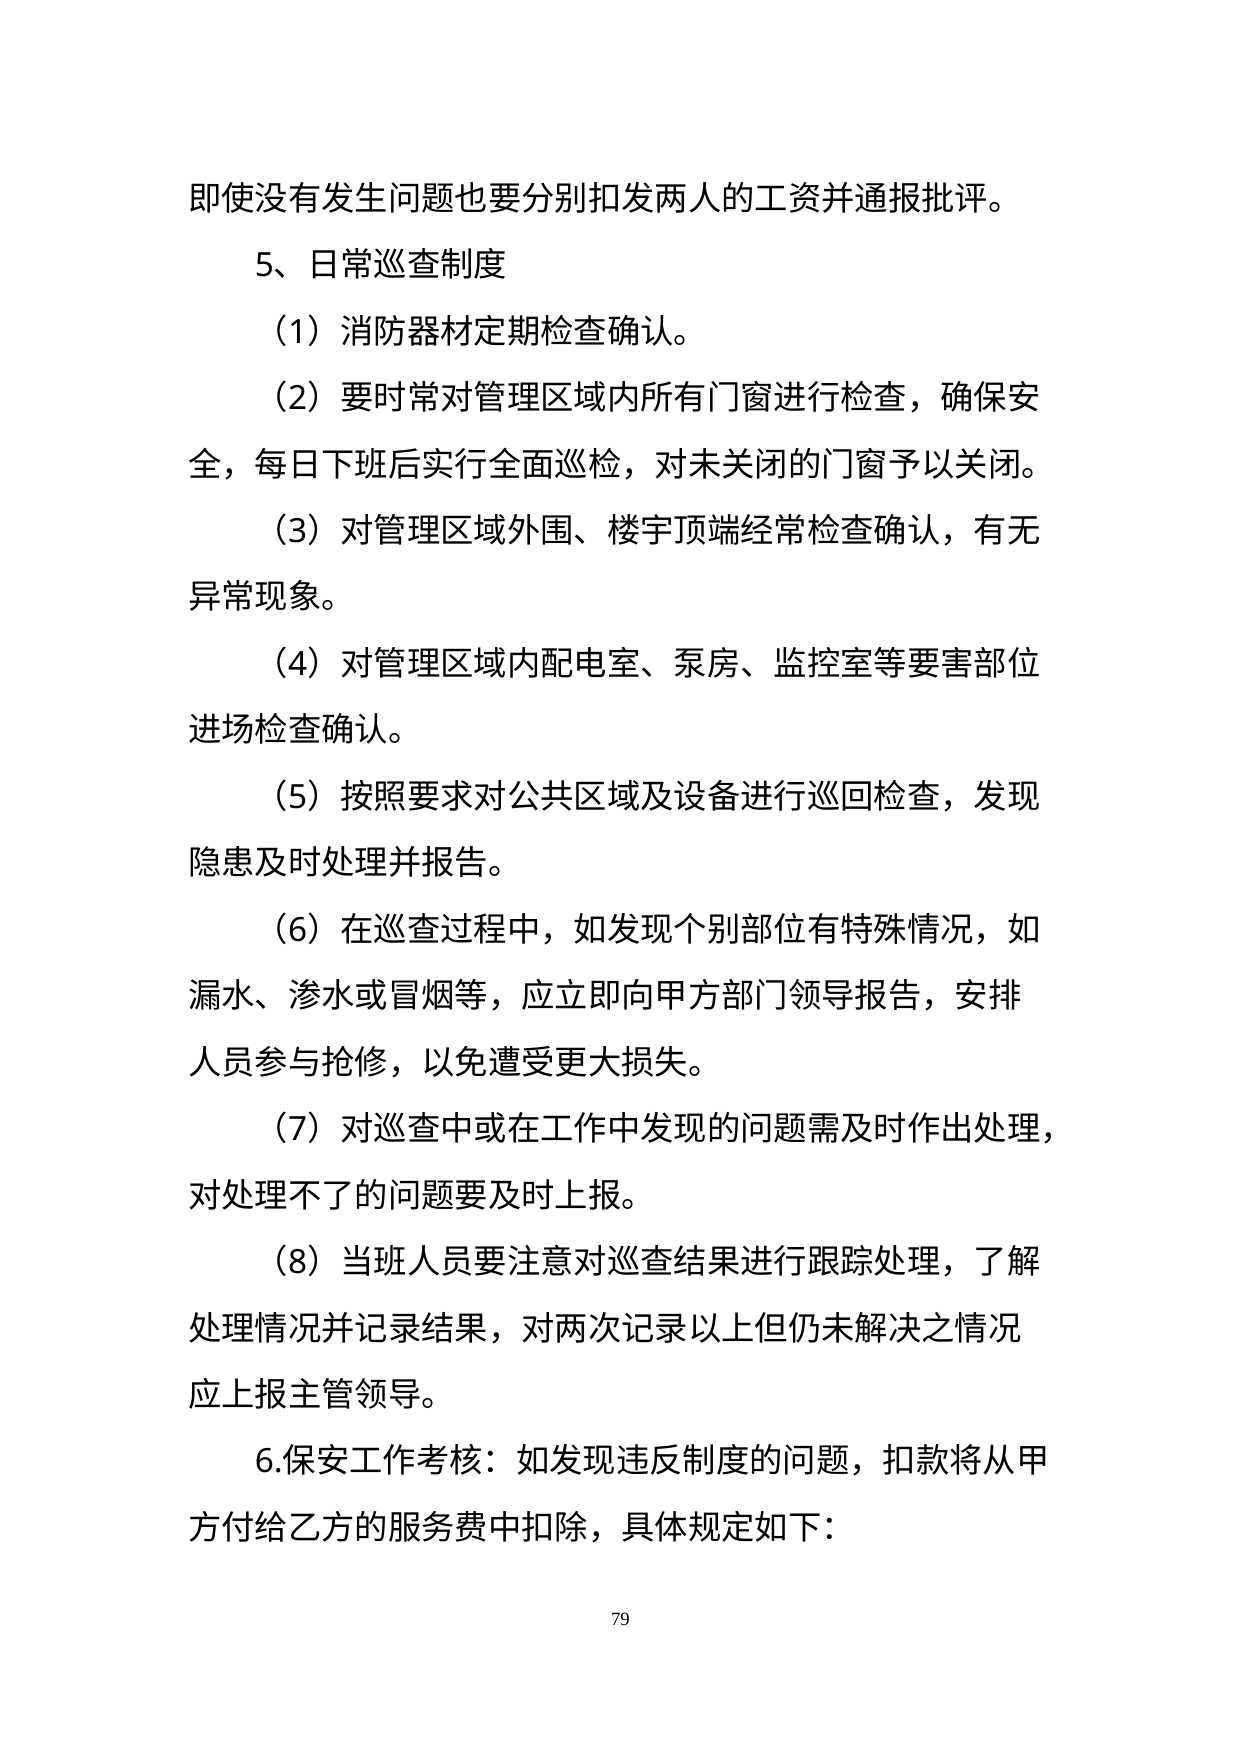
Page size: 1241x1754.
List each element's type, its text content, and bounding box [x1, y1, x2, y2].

text 5、日常巡查制度 [188, 229, 1052, 295]
text （4）对管理区域内配电室、泵房、监控室等要害部位进场检查确认。 [188, 628, 1052, 761]
text （2）要时常对管理区域内所有门窗进行检查，确保安全，每日下班后实行全面巡检，对未关闭的门窗予以关闭。 [188, 362, 1052, 495]
text （6）在巡查过程中，如发现个别部位有特殊情况，如漏水、渗水或冒烟等，应立即向甲方部门领导报告，安排人员参与抢修，以免遭受更大损失。 [188, 893, 1052, 1093]
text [188, 162, 1052, 229]
text （8）当班人员要注意对巡查结果进行跟踪处理，了解处理情况并记录结果，对两次记录以上但仍未解决之情况应上报主管领导。 [188, 1226, 1052, 1425]
text （3）对管理区域外围、楼宇顶端经常检查确认，有无异常现象。 [188, 495, 1052, 628]
text （1）消防器材定期检查确认。 [188, 295, 1052, 362]
text （7）对巡查中或在工作中发现的问题需及时作出处理，对处理不了的问题要及时上报。 [188, 1093, 1052, 1226]
text （5）按照要求对公共区域及设备进行巡回检查，发现隐患及时处理并报告。 [188, 761, 1052, 893]
text 6.保安工作考核：如发现违反制度的问题，扣款将从甲方付给乙方的服务费中扣除，具体规定如下： [188, 1425, 1052, 1558]
